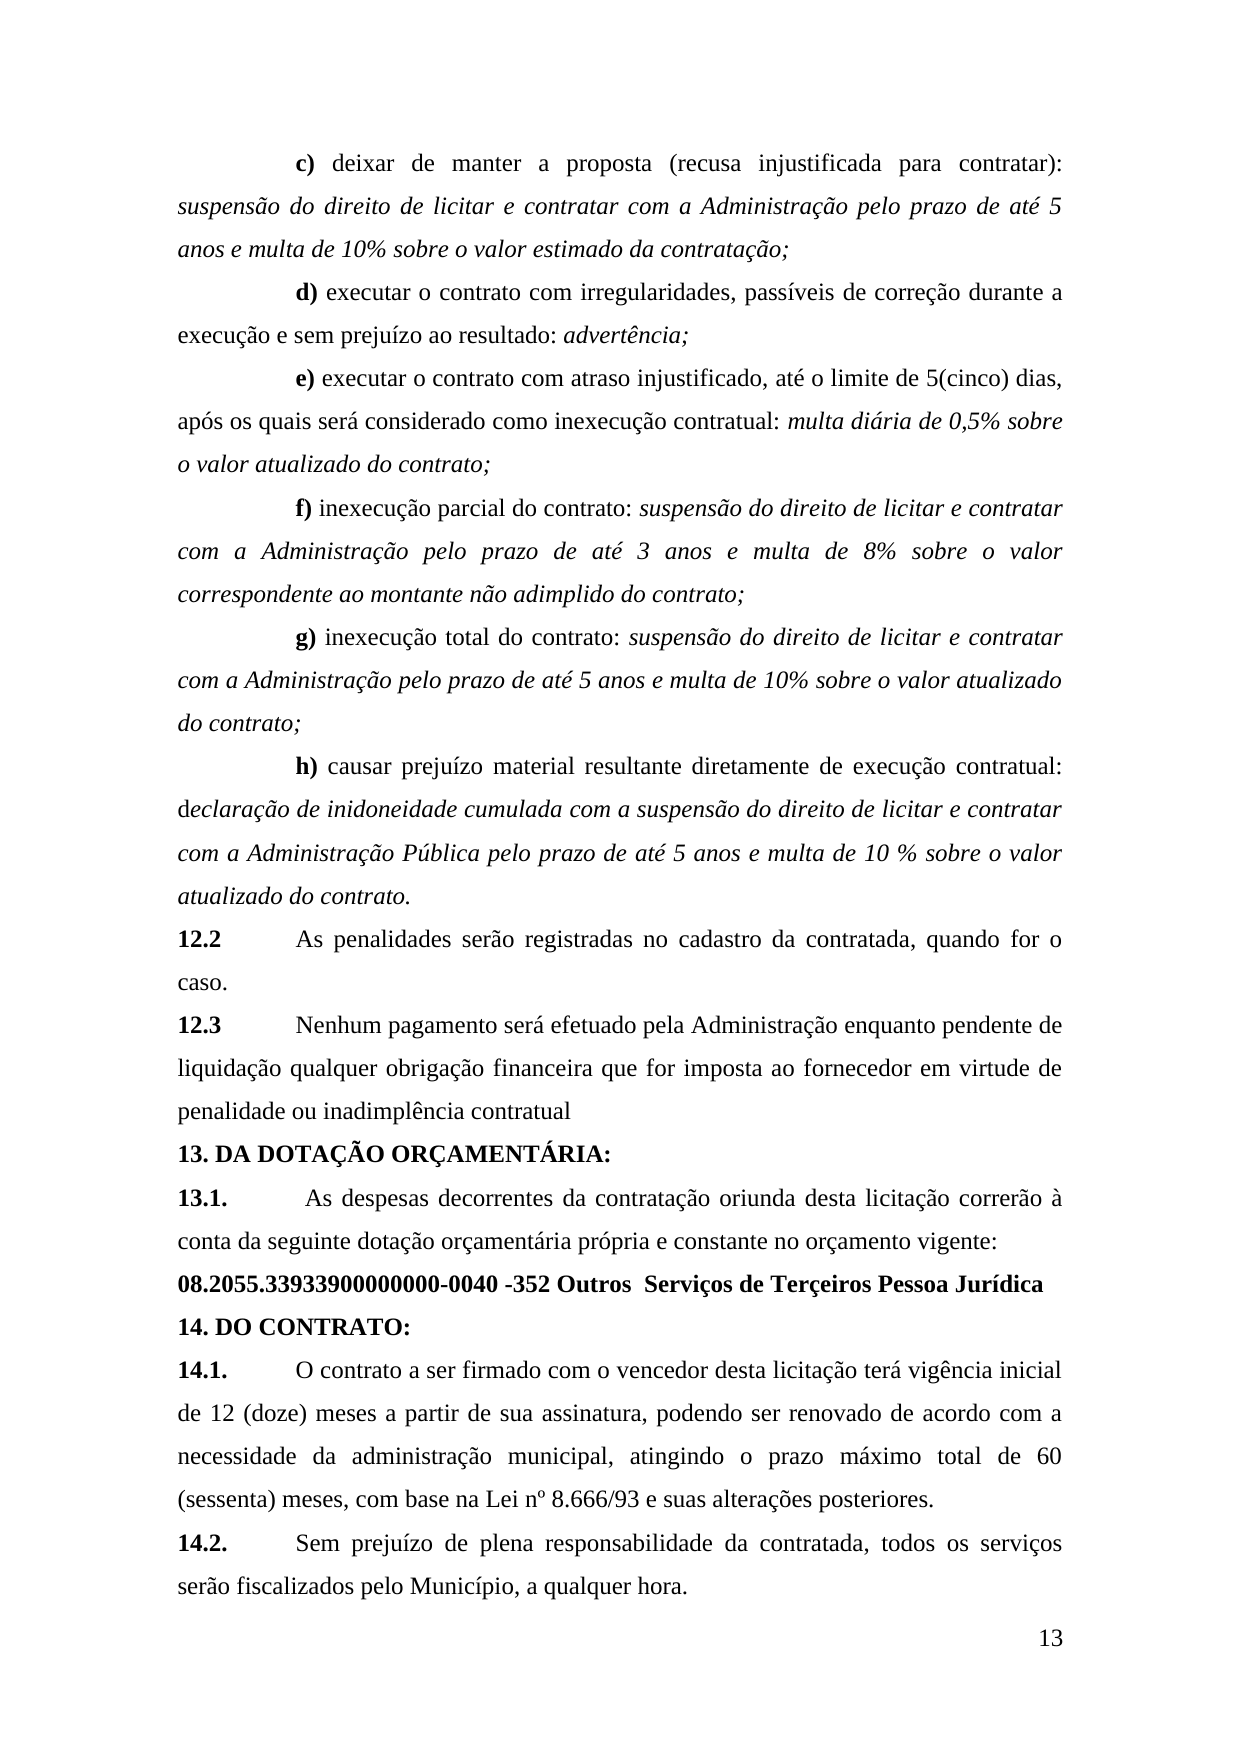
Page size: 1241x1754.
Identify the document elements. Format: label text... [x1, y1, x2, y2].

text 08.2055.33933900000000-0040 -352 Outros Serviços de Terçeiros Pessoa Jurídica [177, 1269, 1063, 1298]
text 13. DA DOTAÇÃO ORÇAMENTÁRIA: [177, 1139, 1063, 1168]
text d) executar o contrato com irregularidades, passíveis de correção durante a execução e sem prejuízo ao resultado: advertência; [177, 277, 1063, 349]
text f) inexecução parcial do contrato: suspensão do direito de licitar e contratar com a Administração pelo prazo de até 3 anos e multa de 8% sobre o valor correspondente ao montante não adimplido do contrato; [177, 493, 1063, 608]
text e) executar o contrato com atraso injustificado, até o limite de 5(cinco) dias, após os quais será considerado como inexecução contratual: multa diária de 0,5% sobre o valor atualizado do contrato; [177, 363, 1063, 478]
text 12.2 As penalidades serão registradas no cadastro da contratada, quando for o caso. [177, 924, 1063, 996]
text 12.3 Nenhum pagamento será efetuado pela Administração enquanto pendente de liquidação qualquer obrigação financeira que for imposta ao fornecedor em virtude de penalidade ou inadimplência contratual [177, 1010, 1063, 1125]
text 14. DO CONTRATO: [177, 1312, 1063, 1341]
text 14.2. Sem prejuízo de plena responsabilidade da contratada, todos os serviços serão fiscalizados pelo Município, a qualquer hora. [177, 1528, 1063, 1599]
text 14.1. O contrato a ser firmado com o vencedor desta licitação terá vigência inicial de 12 (doze) meses a partir de sua assinatura, podendo ser renovado de acordo com a necessidade da administração municipal, atingindo o prazo máximo total de 60 (sessenta) meses, com base na Lei nº 8.666/93 e suas alterações posteriores. [177, 1355, 1063, 1513]
text 13.1. As despesas decorrentes da contratação oriunda desta licitação correrão à conta da seguinte dotação orçamentária própria e constante no orçamento vigente: [177, 1183, 1063, 1254]
text g) inexecução total do contrato: suspensão do direito de licitar e contratar com a Administração pelo prazo de até 5 anos e multa de 10% sobre o valor atualizado do contrato; [177, 622, 1063, 737]
text c) deixar de manter a proposta (recusa injustificada para contratar): suspensão do direito de licitar e contratar com a Administração pelo prazo de até 5 anos e multa de 10% sobre o valor estimado da contratação; [177, 148, 1063, 263]
text h) causar prejuízo material resultante diretamente de execução contratual: declaração de inidoneidade cumulada com a suspensão do direito de licitar e contratar com a Administração Pública pelo prazo de até 5 anos e multa de 10 % sobre o valor atualizado do contrato. [177, 751, 1063, 909]
